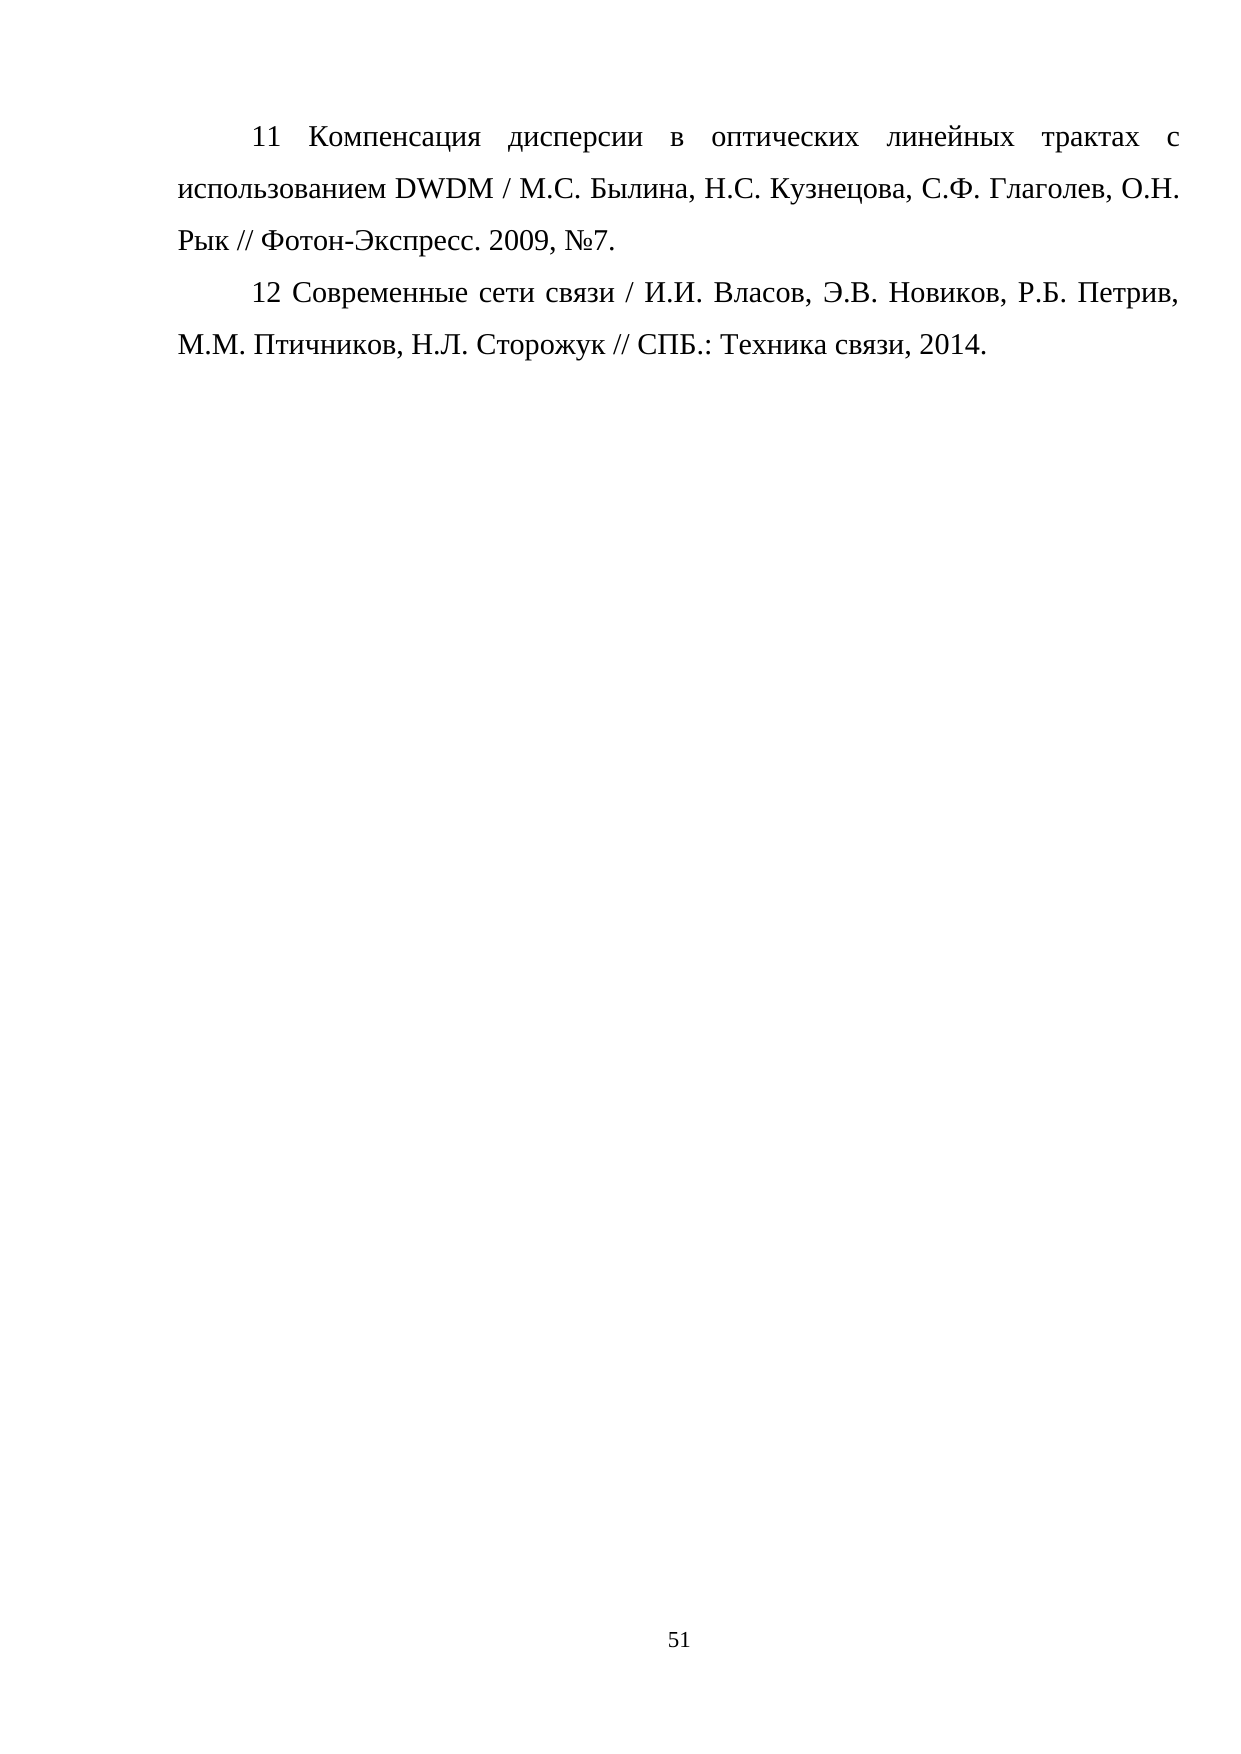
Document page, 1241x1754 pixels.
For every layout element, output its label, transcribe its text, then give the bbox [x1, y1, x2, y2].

text 12 Современные сети связи / И.И. Власов, Э.В. Новиков, Р.Б. Петрив, М.М. Птичников, Н.Л. Сторожук // СПБ.: Техника связи, 2014. [177, 274, 1181, 361]
text 11 Компенсация дисперсии в оптических линейных трактах с использованием DWDM / М.С. Былина, Н.С. Кузнецова, С.Ф. Глаголев, О.Н. Рык // Фотон-Экспресс. 2009, №7. [177, 118, 1181, 257]
